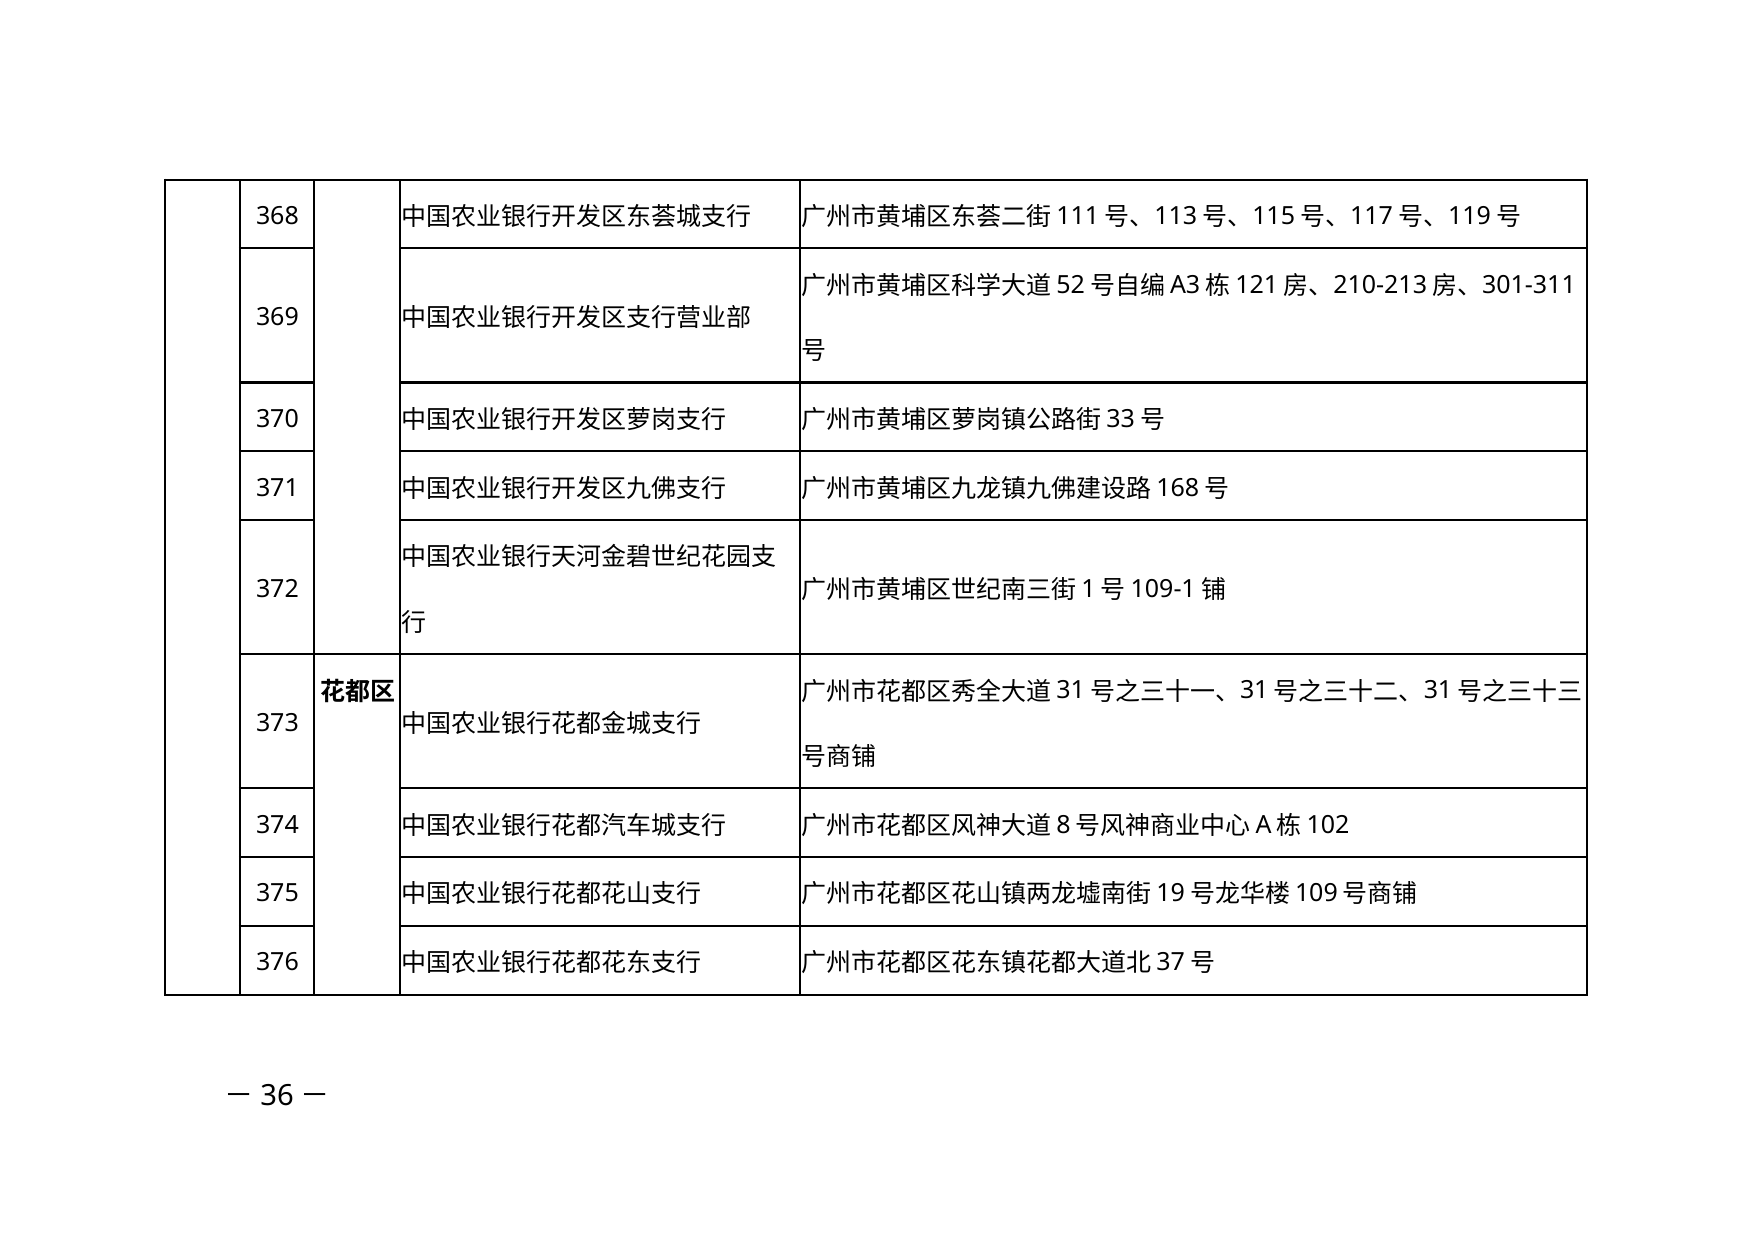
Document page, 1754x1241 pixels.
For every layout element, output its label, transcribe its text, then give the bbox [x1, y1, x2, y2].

table_cell 373 [241, 655, 313, 787]
table_cell 中国农业银行开发区萝岗支行 [401, 384, 799, 450]
table_cell 广州市花都区花山镇两龙墟南街19号龙华楼109号商铺 [801, 858, 1586, 925]
table_cell 花都区 [315, 655, 399, 993]
table_cell 广州市黄埔区东荟二街111号、113号、115号、117号、119号 [801, 181, 1586, 247]
table_cell 中国农业银行花都花山支行 [401, 858, 799, 925]
table_cell 中国农业银行开发区九佛支行 [401, 452, 799, 519]
table_cell 广州市黄埔区世纪南三街1号109-1铺 [801, 521, 1586, 653]
table_cell 广州市花都区花东镇花都大道北37号 [801, 927, 1586, 993]
table_cell 370 [241, 384, 313, 450]
table_cell 广州市花都区风神大道8号风神商业中心A栋102 [801, 789, 1586, 856]
table_cell 中国农业银行天河金碧世纪花园支行 [401, 521, 799, 653]
table_cell 中国农业银行花都汽车城支行 [401, 789, 799, 856]
table_cell 中国农业银行花都花东支行 [401, 927, 799, 993]
table_cell 374 [241, 789, 313, 856]
table_cell 广州市黄埔区科学大道52号自编A3栋121房、210-213房、301-311号 [801, 249, 1586, 381]
table_cell 广州市花都区秀全大道31号之三十一、31号之三十二、31号之三十三号商铺 [801, 655, 1586, 787]
table_cell 广州市黄埔区萝岗镇公路街33号 [801, 384, 1586, 450]
table_cell 375 [241, 858, 313, 925]
table_cell 中国农业银行开发区支行营业部 [401, 249, 799, 381]
table_cell 376 [241, 927, 313, 993]
table_cell 369 [241, 249, 313, 381]
table_cell 中国农业银行花都金城支行 [401, 655, 799, 787]
table_cell 368 [241, 181, 313, 247]
table_cell 372 [241, 521, 313, 653]
table_cell 广州市黄埔区九龙镇九佛建设路168号 [801, 452, 1586, 519]
table_cell 中国农业银行开发区东荟城支行 [401, 181, 799, 247]
table_cell 371 [241, 452, 313, 519]
